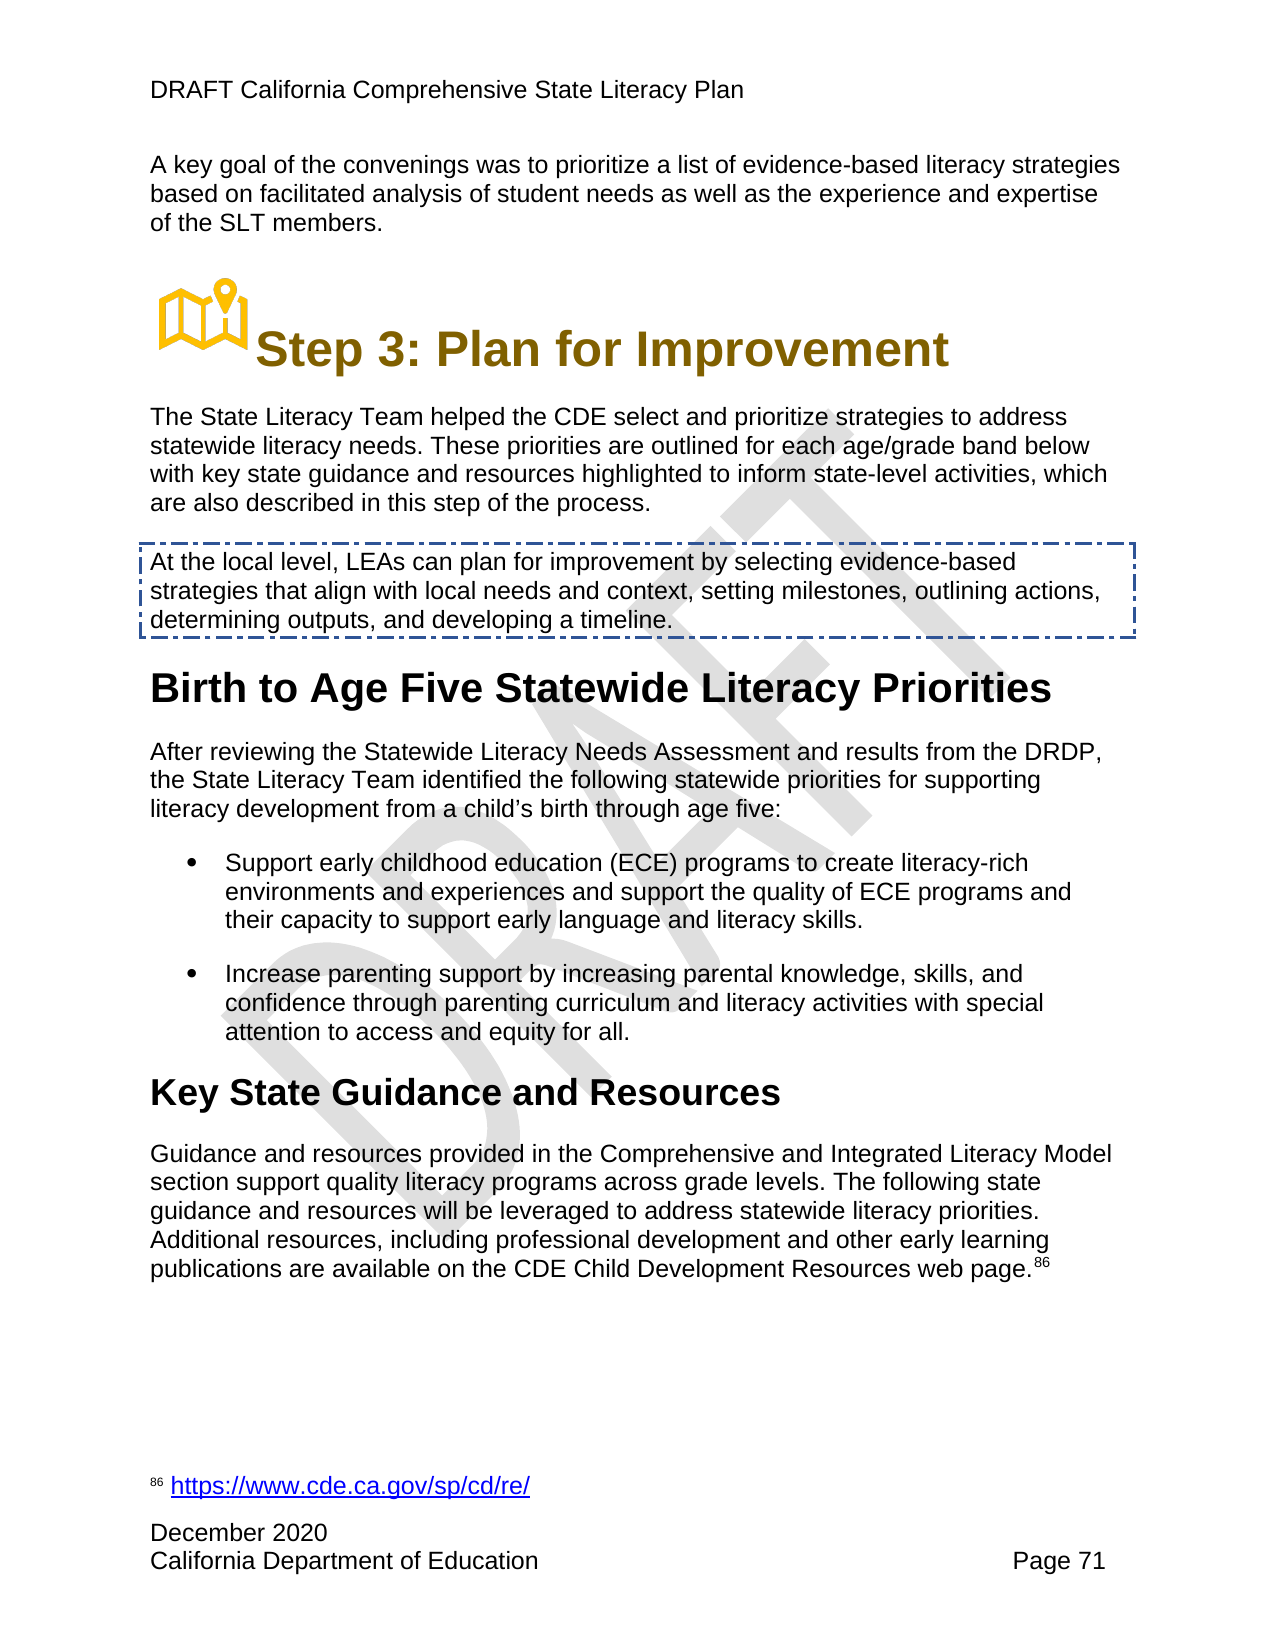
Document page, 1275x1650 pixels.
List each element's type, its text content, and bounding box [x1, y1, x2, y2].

subtitle Birth to Age Five Statewide Literacy Priorities [150, 664, 1125, 712]
picture [150, 261, 256, 367]
subtitle Key State Guidance and Resources [150, 1071, 1125, 1114]
text Guidance and resources provided in the Comprehensive and Integrated Literacy Model section support quality literacy programs across grade levels. The following state guidance and resources will be leveraged to address statewide literacy priorities. Additional resources, including professional development and other early learning publications are available on the CDE Child Development Resources web page. [150, 1139, 1125, 1282]
subtitle Step 3: Plan for Improvement [150, 261, 1125, 377]
list Support early childhood education (ECE) programs to create literacy-rich environments and experiences and support the quality of ECE programs and their capacity to support early language and literacy skills. [187, 848, 1125, 934]
text A key goal of the convenings was to prioritize a list of evidence-based literacy strategies based on facilitated analysis of student needs as well as the experience and expertise of the SLT members. [150, 150, 1125, 236]
text At the local level, LEAs can plan for improvement by selecting evidence-based strategies that align with local needs and context, setting milestones, outlining actions, determining outputs, and developing a timeline. [138, 542, 1136, 639]
list Increase parenting support by increasing parental knowledge, skills, and confidence through parenting curriculum and literacy activities with special attention to access and equity for all. [187, 959, 1125, 1046]
text After reviewing the Statewide Literacy Needs Assessment and results from the DRDP, the State Literacy Team identified the following statewide priorities for supporting literacy development from a child’s birth through age five: [150, 737, 1125, 823]
text The State Literacy Team helped the CDE select and prioritize strategies to address statewide literacy needs. These priorities are outlined for each age/grade band below with key state guidance and resources highlighted to inform state-level activities, which are also described in this step of the process. [150, 402, 1125, 517]
